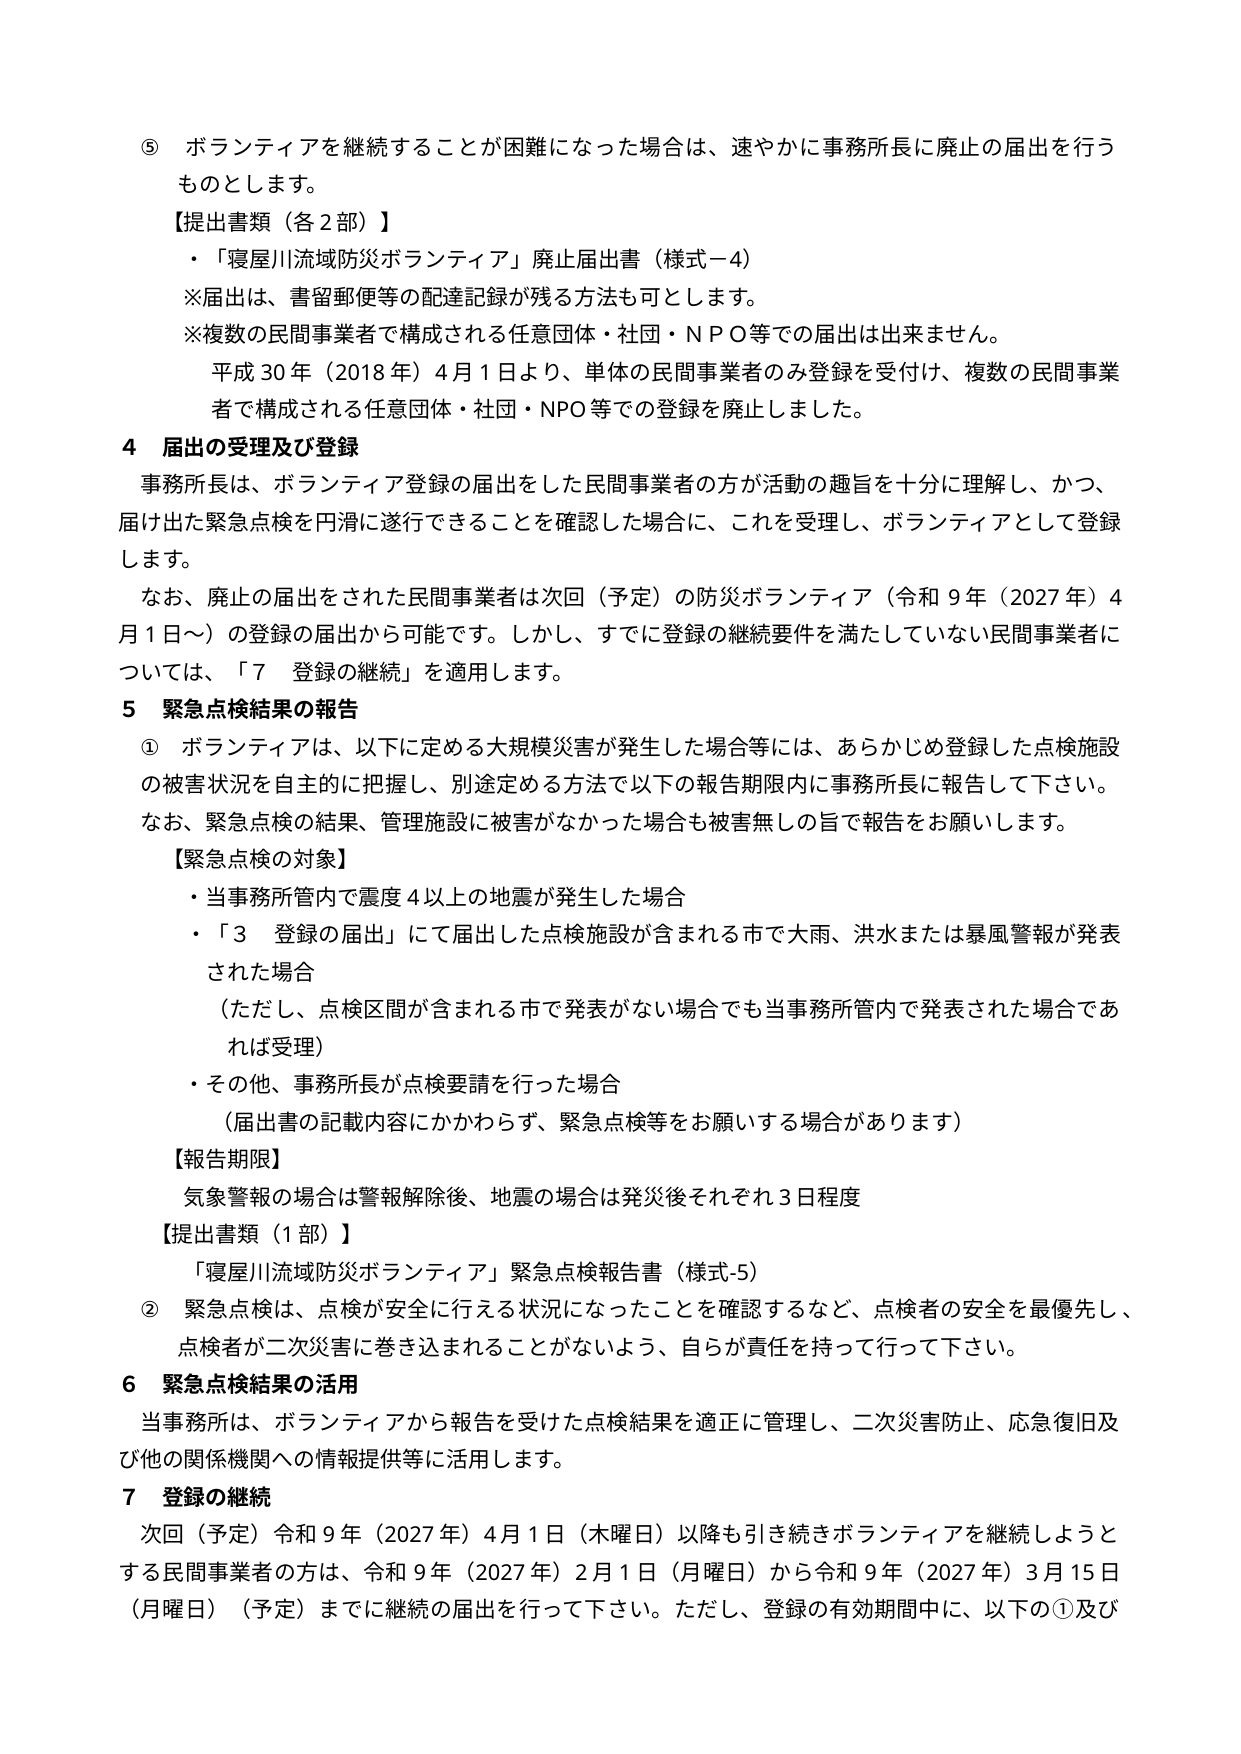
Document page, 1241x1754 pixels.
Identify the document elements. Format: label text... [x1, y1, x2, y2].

text ・「３ 登録の届出」にて届出した点検施設が含まれる市で大雨、洪水または暴風警報が発表された場合 [118, 914, 1122, 989]
text 気象警報の場合は警報解除後、地震の場合は発災後それぞれ3日程度 [118, 1177, 1122, 1214]
text 平成30年（2018年）4月1日より、単体の民間事業者のみ登録を受付け、複数の民間事業者で構成される任意団体・社団・NPO等での登録を廃止しました。 [211, 352, 1122, 427]
text 【緊急点検の対象】 [140, 839, 1122, 877]
text 事務所長は、ボランティア登録の届出をした民間事業者の方が活動の趣旨を十分に理解し、かつ、届け出た緊急点検を円滑に遂行できることを確認した場合に、これを受理し、ボランティアとして登録します。 [118, 464, 1122, 577]
text ５ 緊急点検結果の報告 [118, 689, 1122, 727]
text （届出書の記載内容にかかわらず、緊急点検等をお願いする場合があります） [189, 1102, 1122, 1139]
text 【提出書類（1部）】 [118, 1214, 1122, 1252]
text ・「寝屋川流域防災ボランティア」廃止届出書（様式－4） [118, 239, 1122, 277]
text ７ 登録の継続 [118, 1477, 1122, 1514]
text 「寝屋川流域防災ボランティア」緊急点検報告書（様式-5） [118, 1252, 1122, 1289]
text ・その他、事務所長が点検要請を行った場合 [118, 1064, 1122, 1102]
text ・当事務所管内で震度4以上の地震が発生した場合 [118, 877, 1122, 914]
text なお、廃止の届出をされた民間事業者は次回（予定）の防災ボランティア（令和9年（2027年）4月1日～）の登録の届出から可能です。しかし、すでに登録の継続要件を満たしていない民間事業者については、「７ 登録の継続」を適用します。 [118, 577, 1122, 689]
text （ただし、点検区間が含まれる市で発表がない場合でも当事務所管内で発表された場合であれば受理） [118, 989, 1122, 1064]
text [118, 1514, 1122, 1627]
text ※複数の民間事業者で構成される任意団体・社団・ＮＰＯ等での届出は出来ません。 [118, 314, 1122, 352]
text 【提出書類（各2部）】 [118, 202, 1122, 239]
list 緊急点検は、点検が安全に行える状況になったことを確認するなど、点検者の安全を最優先し、点検者が二次災害に巻き込まれることがないよう、自らが責任を持って行って下さい。 [140, 1289, 1122, 1364]
text ① ボランティアは、以下に定める大規模災害が発生した場合等には、あらかじめ登録した点検施設の被害状況を自主的に把握し、別途定める方法で以下の報告期限内に事務所長に報告して下さい。なお、緊急点検の結果、管理施設に被害がなかった場合も被害無しの旨で報告をお願いします。 [140, 727, 1122, 839]
text 【報告期限】 [118, 1139, 1122, 1177]
text ４ 届出の受理及び登録 [118, 427, 1122, 464]
text 当事務所は、ボランティアから報告を受けた点検結果を適正に管理し、二次災害防止、応急復旧及び他の関係機関への情報提供等に活用します。 [118, 1402, 1122, 1477]
text ６ 緊急点検結果の活用 [118, 1364, 1122, 1402]
text ※届出は、書留郵便等の配達記録が残る方法も可とします。 [118, 277, 1122, 314]
list ボランティアを継続することが困難になった場合は、速やかに事務所長に廃止の届出を行う ものとします。 [140, 127, 1122, 202]
